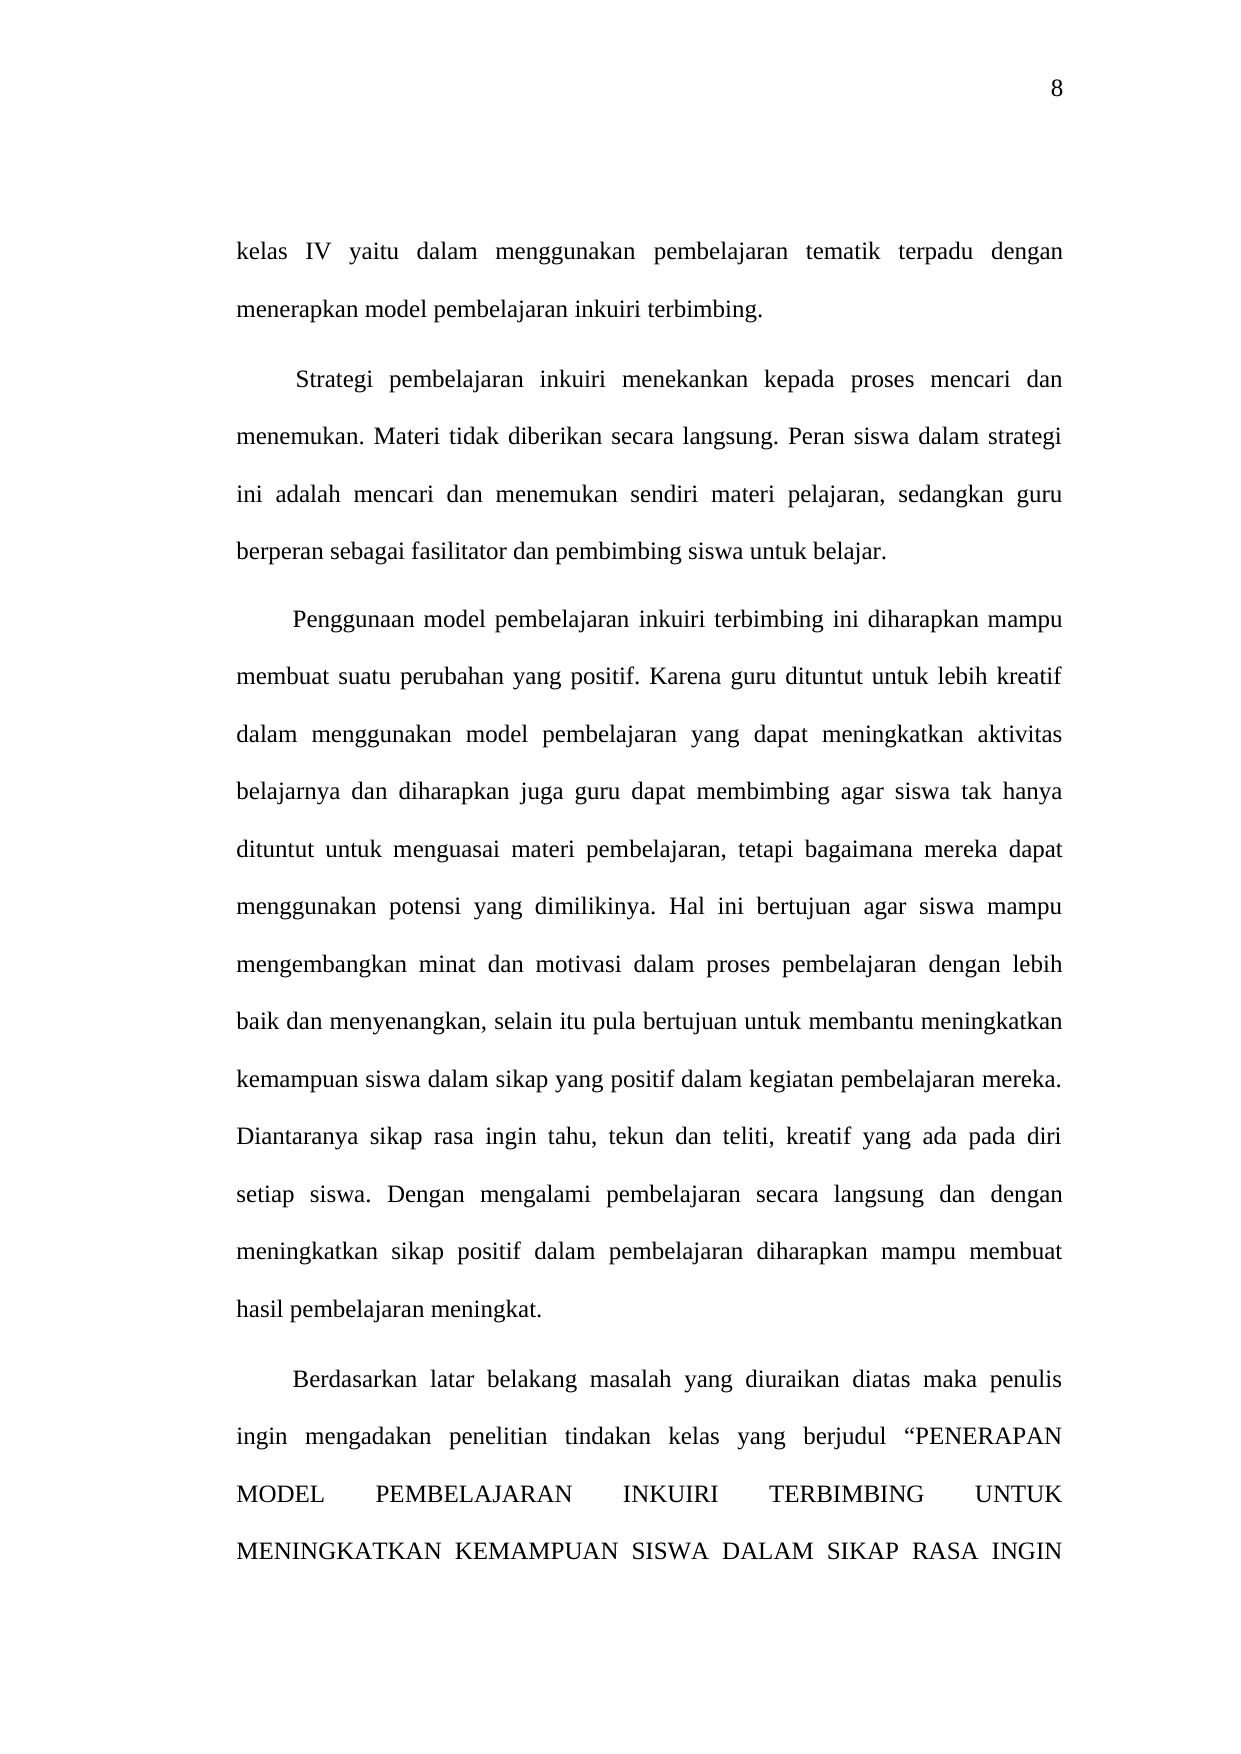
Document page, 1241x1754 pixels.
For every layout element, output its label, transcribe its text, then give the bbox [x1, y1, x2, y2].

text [236, 1364, 1063, 1565]
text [236, 236, 1063, 322]
text Strategi pembelajaran inkuiri menekankan kepada proses mencari dan menemukan. Materi tidak diberikan secara langsung. Peran siswa dalam strategi ini adalah mencari dan menemukan sendiri materi pelajaran, sedangkan guru berperan sebagai fasilitator dan pembimbing siswa untuk belajar. [236, 364, 1063, 565]
text Penggunaan model pembelajaran inkuiri terbimbing ini diharapkan mampu membuat suatu perubahan yang positif. Karena guru dituntut untuk lebih kreatif dalam menggunakan model pembelajaran yang dapat meningkatkan aktivitas belajarnya dan diharapkan juga guru dapat membimbing agar siswa tak hanya dituntut untuk menguasai materi pembelajaran, tetapi bagaimana mereka dapat menggunakan potensi yang dimilikinya. Hal ini bertujuan agar siswa mampu mengembangkan minat dan motivasi dalam proses pembelajaran dengan lebih baik dan menyenangkan, selain itu pula bertujuan untuk membantu meningkatkan kemampuan siswa dalam sikap yang positif dalam kegiatan pembelajaran mereka. Diantaranya sikap rasa ingin tahu, tekun dan teliti, kreatif yang ada pada diri setiap siswa. Dengan mengalami pembelajaran secara langsung dan dengan meningkatkan sikap positif dalam pembelajaran diharapkan mampu membuat hasil pembelajaran meningkat. [236, 604, 1063, 1322]
